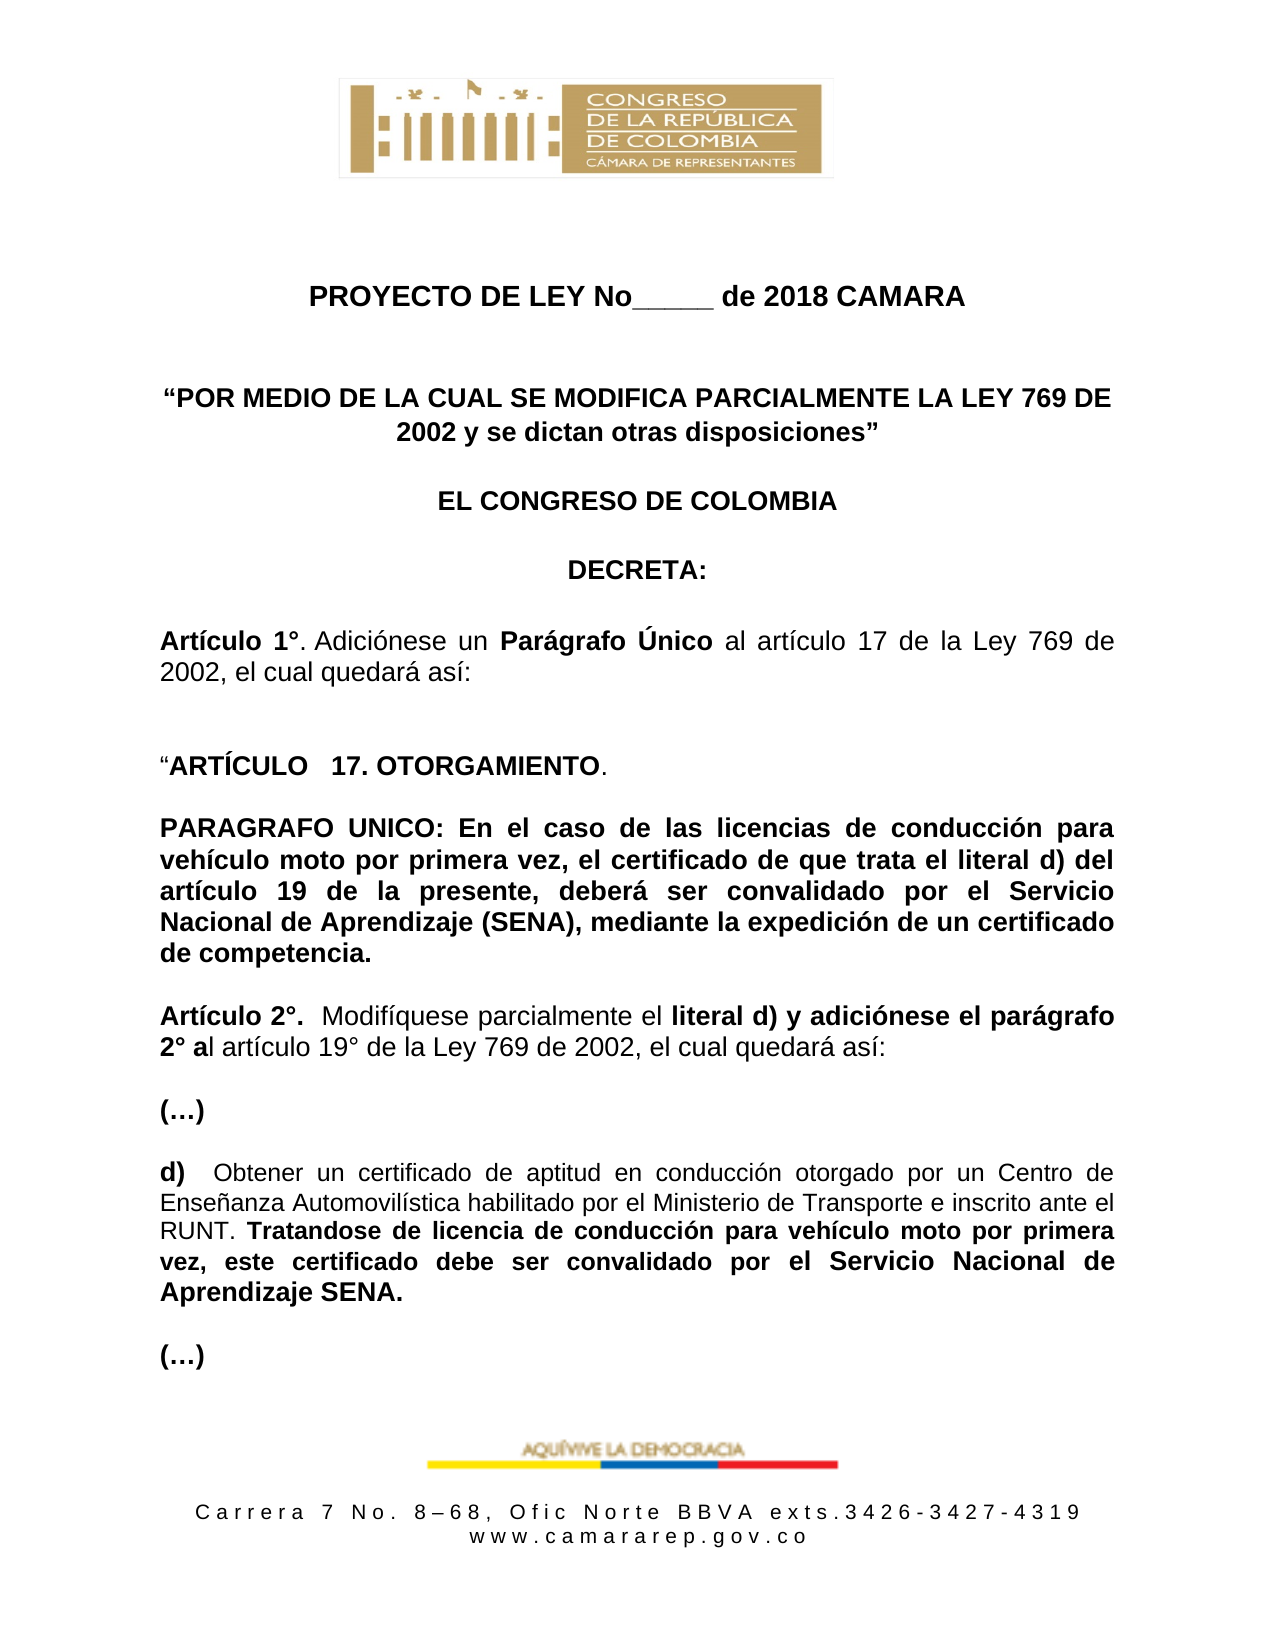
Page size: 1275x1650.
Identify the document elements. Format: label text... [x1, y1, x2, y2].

text EL CONGRESO DE COLOMBIA [159, 485, 1116, 516]
text PARAGRAFO UNICO: En el caso de las licencias de conducción para vehículo moto por primera vez, el certificado de que trata el literal d) del artículo 19 de la presente, deberá ser convalidado por el Servicio Nacional de Aprendizaje (SENA), mediante la expedición de un certificado de competencia. [159, 812, 1116, 969]
text (…) [159, 1094, 1116, 1125]
text DECRETA: [159, 554, 1116, 585]
text “POR MEDIO DE LA CUAL SE MODIFICA PARCIALMENTE LA LEY 769 DE 2002 y se dictan otras disposiciones” [159, 382, 1116, 447]
text (…) [159, 1339, 1116, 1370]
picture [407, 1417, 868, 1501]
text d) Obtener un certificado de aptitud en conducción otorgado por un Centro de Enseñanza Automovilística habilitado por el Ministerio de Transporte e inscrito ante el RUNT. Tratandose de licencia de conducción para vehículo moto por primera vez, este certificado debe ser convalidado por el Servicio Nacional de Aprendizaje SENA. [159, 1156, 1116, 1307]
text Artículo 1°. Adiciónese un Parágrafo Único al artículo 17 de la Ley 769 de 2002, el cual quedará así: [159, 625, 1116, 687]
text Artículo 2°. Modifíquese parcialmente el literal d) y adiciónese el parágrafo 2° al artículo 19° de la Ley 769 de 2002, el cual quedará así: [159, 1000, 1116, 1062]
picture [287, 45, 900, 214]
text PROYECTO DE LEY No_____ de 2018 CAMARA [159, 279, 1116, 312]
text “ARTÍCULO 17. OTORGAMIENTO. [159, 750, 1116, 781]
